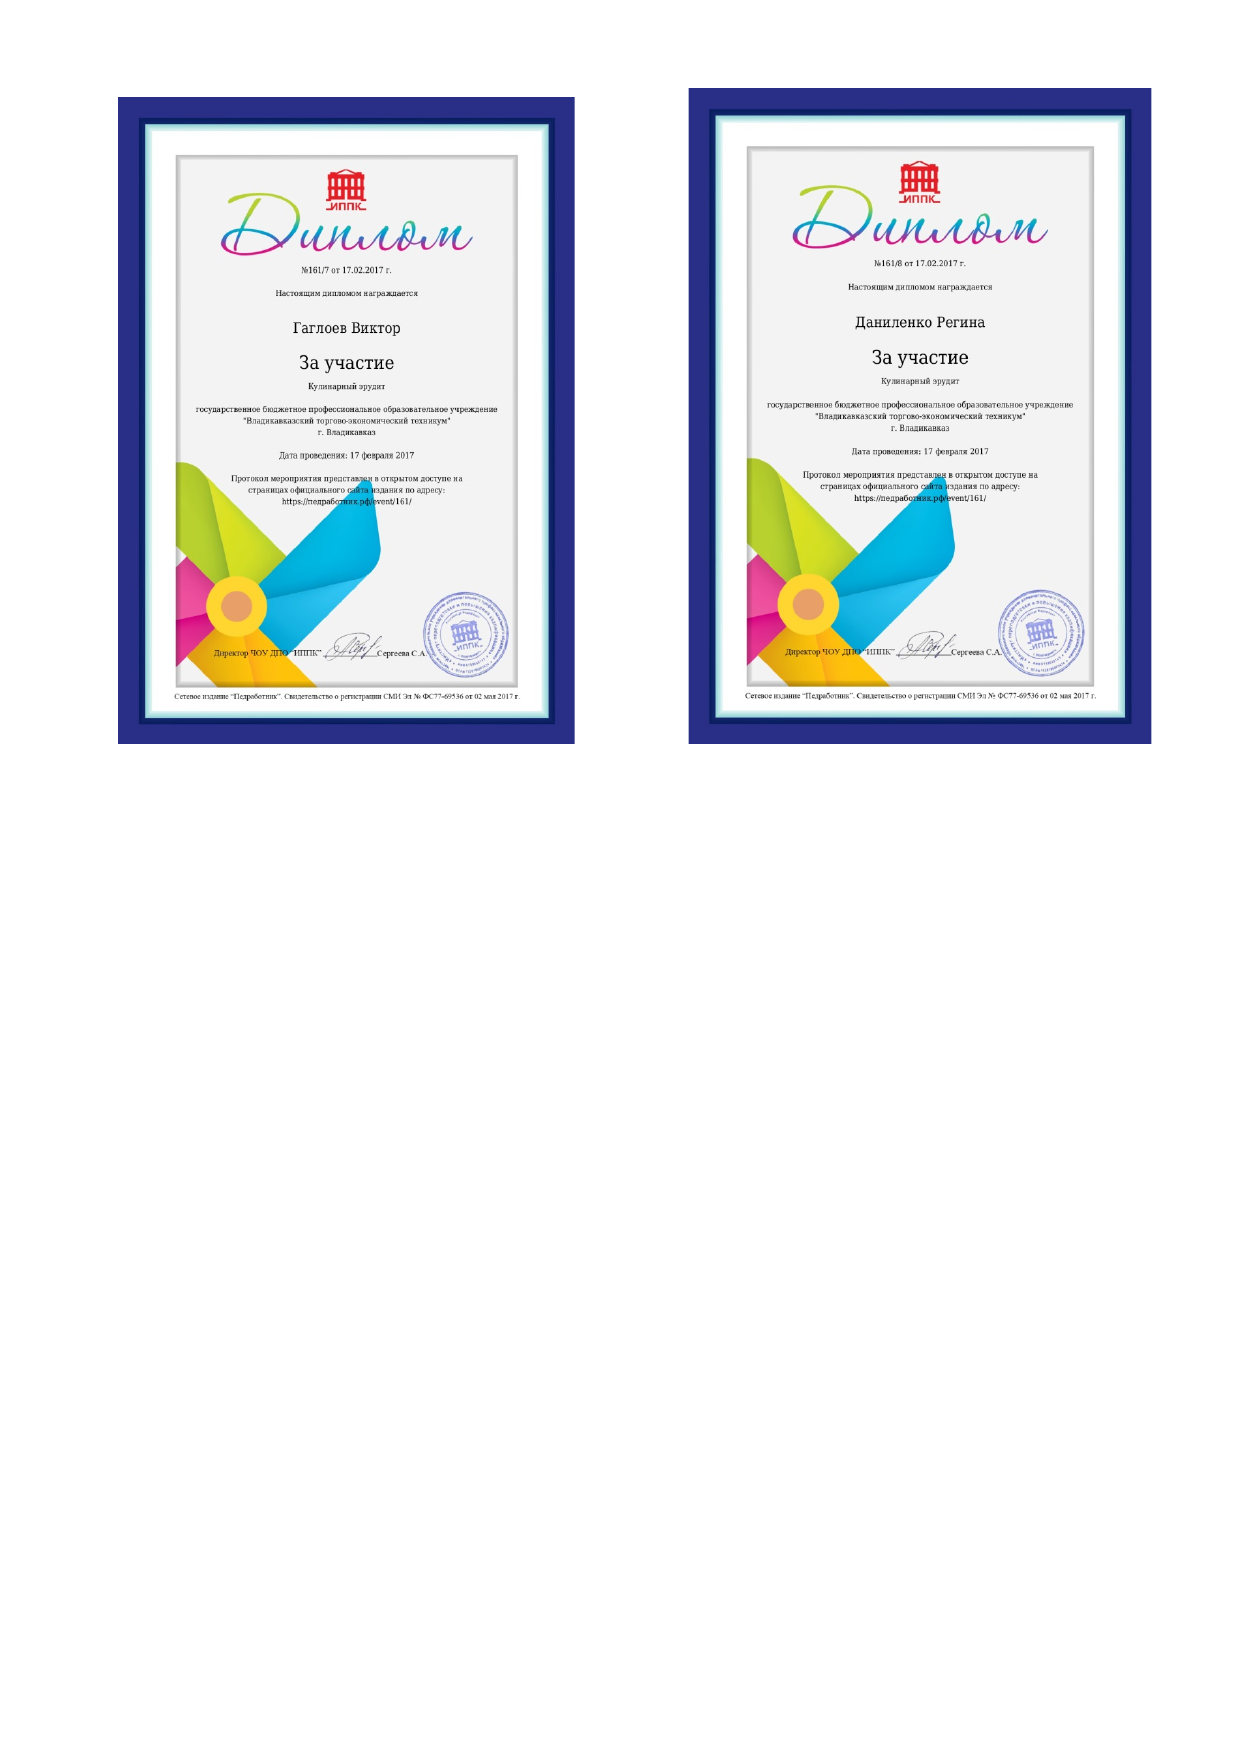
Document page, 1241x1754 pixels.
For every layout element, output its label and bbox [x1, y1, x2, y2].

picture [118, 97, 575, 744]
picture [688, 88, 1152, 744]
